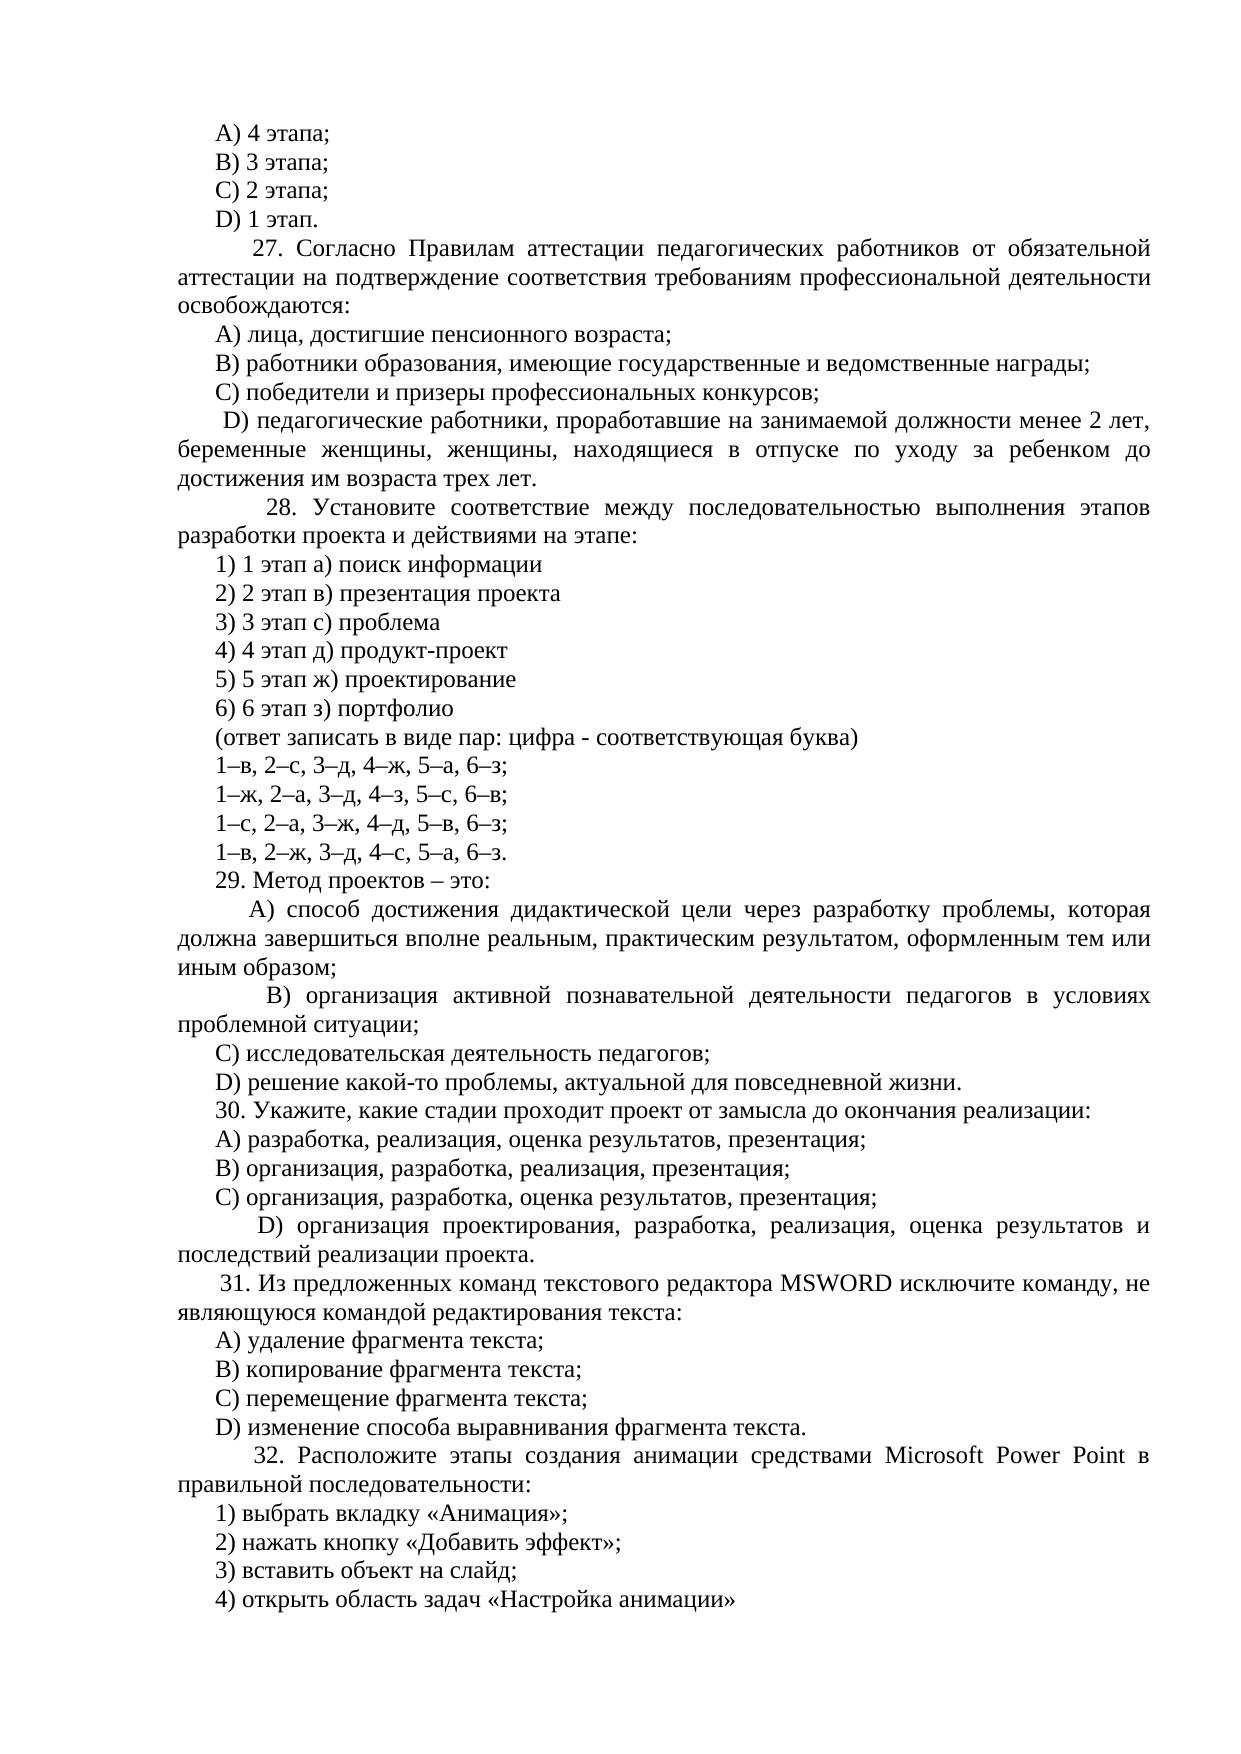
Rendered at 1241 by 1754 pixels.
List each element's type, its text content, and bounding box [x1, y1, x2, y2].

text B) организация активной познавательной деятельности педагогов в условиях проблемной ситуации; [177, 981, 1152, 1038]
text A) удаление фрагмента текста; [177, 1326, 1152, 1354]
text C) исследовательская деятельность педагогов; [177, 1038, 1152, 1067]
text 28. Установите соответствие между последовательностью выполнения этапов разработки проекта и действиями на этапе: [177, 492, 1152, 549]
text D) изменение способа выравнивания фрагмента текста. [177, 1412, 1152, 1441]
text C) организация, разработка, оценка результатов, презентация; [177, 1182, 1152, 1211]
text 3) вставить объект на слайд; [177, 1556, 1152, 1584]
text 2) нажать кнопку «Добавить эффект»; [177, 1527, 1152, 1556]
text C) перемещение фрагмента текста; [177, 1383, 1152, 1412]
text C) 2 этапа; [177, 176, 1152, 204]
text A) разработка, реализация, оценка результатов, презентация; [177, 1124, 1152, 1153]
text D) 1 этап. [177, 204, 1152, 233]
text 1–с, 2–а, 3–ж, 4–д, 5–в, 6–з; [177, 808, 1152, 837]
text A) 4 этапа; [177, 118, 1152, 147]
text B) 3 этапа; [177, 147, 1152, 176]
text 1) 1 этап а) поиск информации [177, 549, 1152, 578]
text C) победители и призеры профессиональных конкурсов; [177, 377, 1152, 406]
text 5) 5 этап ж) проектирование [177, 664, 1152, 693]
text (ответ записать в виде пар: цифра - соответствующая буква) [177, 722, 1152, 751]
text 1–в, 2–с, 3–д, 4–ж, 5–а, 6–з; [177, 751, 1152, 779]
text 1–ж, 2–а, 3–д, 4–з, 5–с, 6–в; [177, 779, 1152, 808]
text A) лица, достигшие пенсионного возраста; [177, 319, 1152, 348]
text 30. Укажите, какие стадии проходит проект от замысла до окончания реализации: [177, 1096, 1152, 1124]
text D) педагогические работники, проработавшие на занимаемой должности менее 2 лет, беременные женщины, женщины, находящиеся в отпуске по уходу за ребенком до достижения им возраста трех лет. [177, 406, 1152, 492]
text 4) 4 этап д) продукт-проект [177, 636, 1152, 664]
text B) копирование фрагмента текста; [177, 1354, 1152, 1383]
text 31. Из предложенных команд текстового редактора MSWORD исключите команду, не являющуюся командой редактирования текста: [177, 1268, 1152, 1326]
text B) работники образования, имеющие государственные и ведомственные награды; [177, 348, 1152, 377]
text 3) 3 этап с) проблема [177, 607, 1152, 636]
text B) организация, разработка, реализация, презентация; [177, 1153, 1152, 1182]
text 4) открыть область задач «Настройка анимации» [177, 1584, 1152, 1613]
text 1–в, 2–ж, 3–д, 4–с, 5–а, 6–з. [177, 837, 1152, 866]
text 2) 2 этап в) презентация проекта [177, 578, 1152, 607]
text 29. Метод проектов – это: [177, 866, 1152, 894]
text 6) 6 этап з) портфолио [177, 693, 1152, 722]
text 32. Расположите этапы создания анимации средствами Microsoft Power Point в правильной последовательности: [177, 1441, 1152, 1498]
text D) организация проектирования, разработка, реализация, оценка результатов и последствий реализации проекта. [177, 1211, 1152, 1268]
text A) способ достижения дидактической цели через разработку проблемы, которая должна завершиться вполне реальным, практическим результатом, оформленным тем или иным образом; [177, 894, 1152, 981]
text D) решение какой-то проблемы, актуальной для повседневной жизни. [177, 1067, 1152, 1096]
text 27. Согласно Правилам аттестации педагогических работников от обязательной аттестации на подтверждение соответствия требованиям профессиональной деятельности освобождаются: [177, 233, 1152, 319]
text 1) выбрать вкладку «Анимация»; [177, 1498, 1152, 1527]
